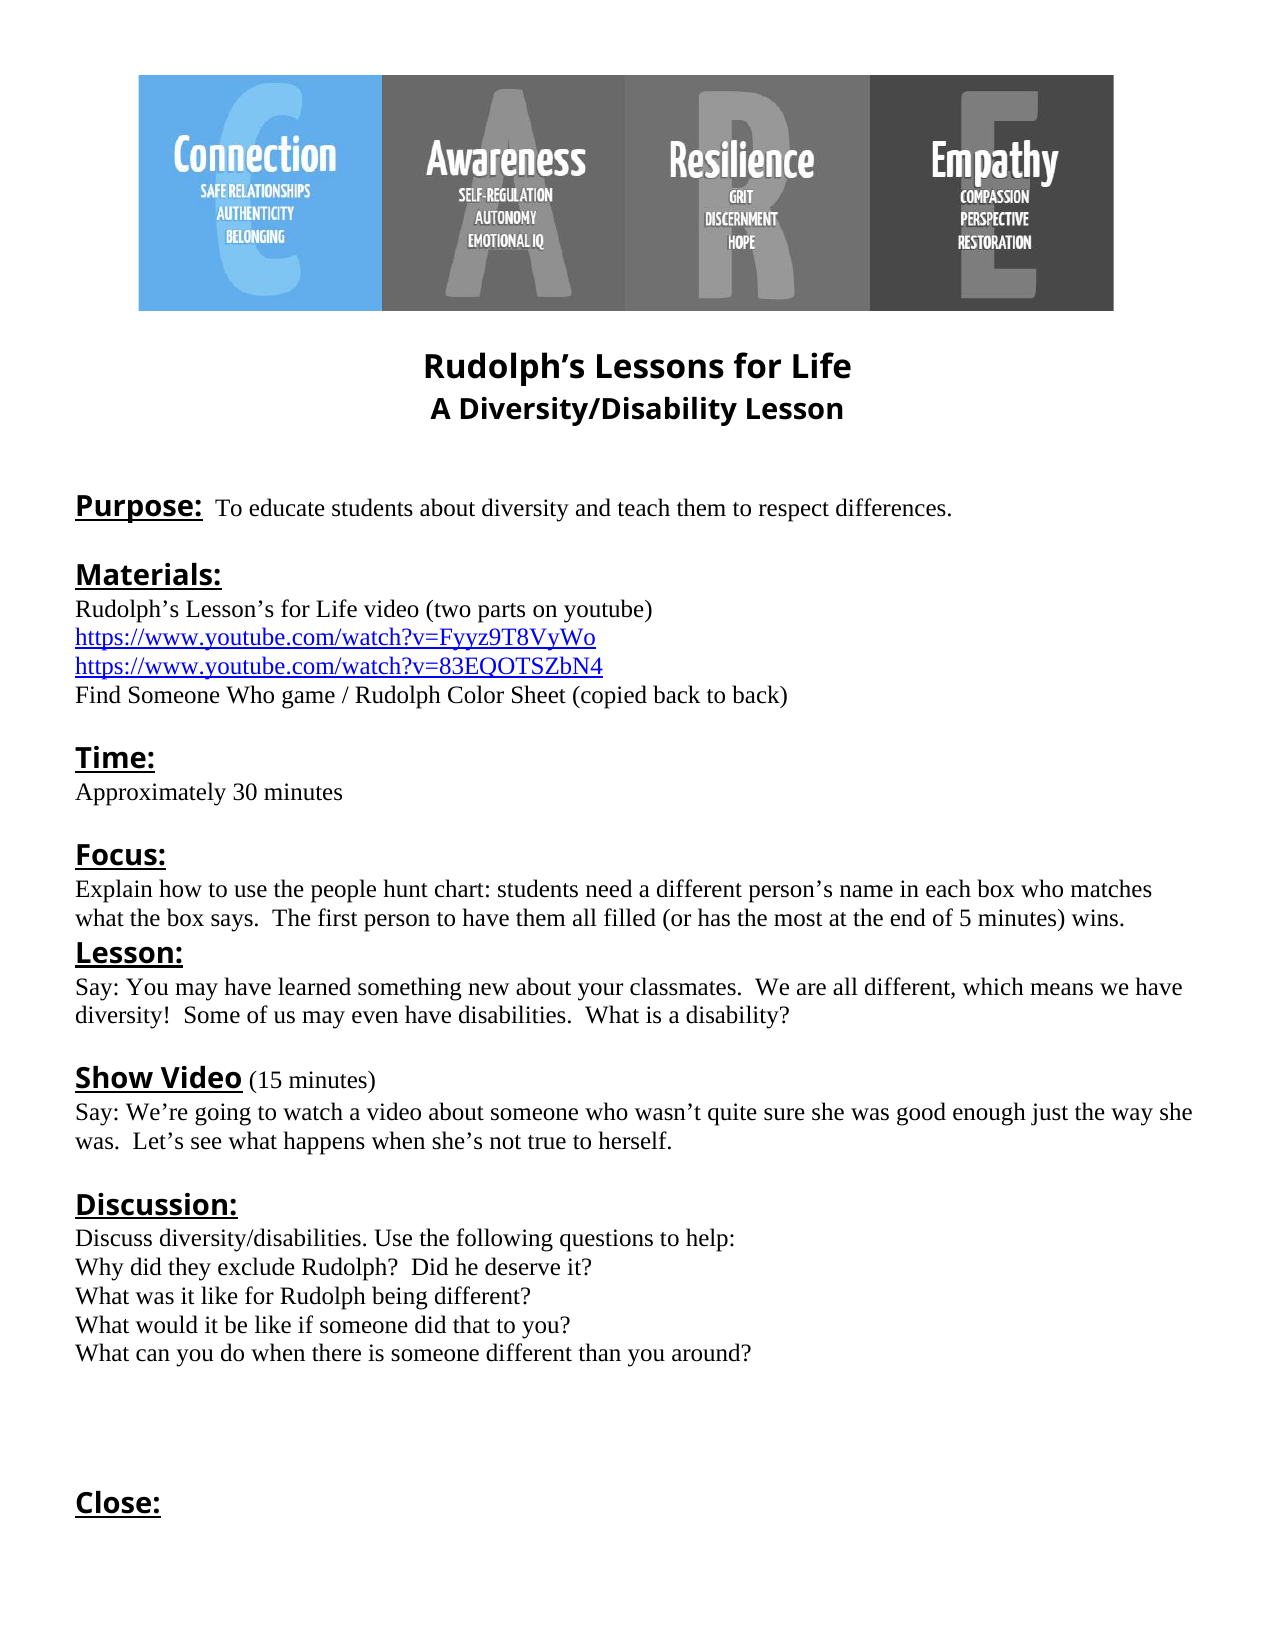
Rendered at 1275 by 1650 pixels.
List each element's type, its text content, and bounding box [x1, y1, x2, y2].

text Discussion: [75, 1184, 1200, 1223]
text Why did they exclude Rudolph? Did he deserve it? [75, 1252, 1200, 1281]
text Say: You may have learned something new about your classmates. We are all different, which means we have diversity! Some of us may even have disabilities. What is a disability? [75, 972, 1200, 1029]
text Rudolph’s Lesson’s for Life video (two parts on youtube) [75, 594, 1200, 622]
text https://www.youtube.com/watch?v=83EQOTSZbN4 [75, 651, 1200, 680]
text Materials: [75, 554, 1200, 594]
text Approximately 30 minutes [75, 777, 1200, 806]
text Explain how to use the people hunt chart: students need a different person’s name in each box who matches what the box says. The first person to have them all filled (or has the most at the end of 5 minutes) wins. [75, 874, 1200, 932]
picture [138, 75, 1114, 311]
title Rudolph’s Lessons for Life [75, 343, 1200, 388]
text What can you do when there is someone different than you around? [75, 1338, 1200, 1367]
text Focus: [75, 835, 1200, 874]
text Purpose: To educate students about diversity and teach them to respect differences. [75, 486, 1200, 525]
text What would it be like if someone did that to you? [75, 1310, 1200, 1338]
text Time: [75, 737, 1200, 777]
text Close: [75, 1482, 1200, 1522]
text What was it like for Rudolph being different? [75, 1281, 1200, 1310]
text Say: We’re going to watch a video about someone who wasn’t quite sure she was good enough just the way she was. Let’s see what happens when she’s not true to herself. [75, 1097, 1200, 1155]
text Show Video (15 minutes) [75, 1058, 1200, 1097]
text https://www.youtube.com/watch?v=Fyyz9T8VyWo [75, 622, 1200, 651]
text Discuss diversity/disabilities. Use the following questions to help: [75, 1223, 1200, 1252]
text Find Someone Who game / Rudolph Color Sheet (copied back to back) [75, 680, 1200, 709]
title A Diversity/Disability Lesson [75, 388, 1200, 428]
text Lesson: [75, 932, 1200, 972]
